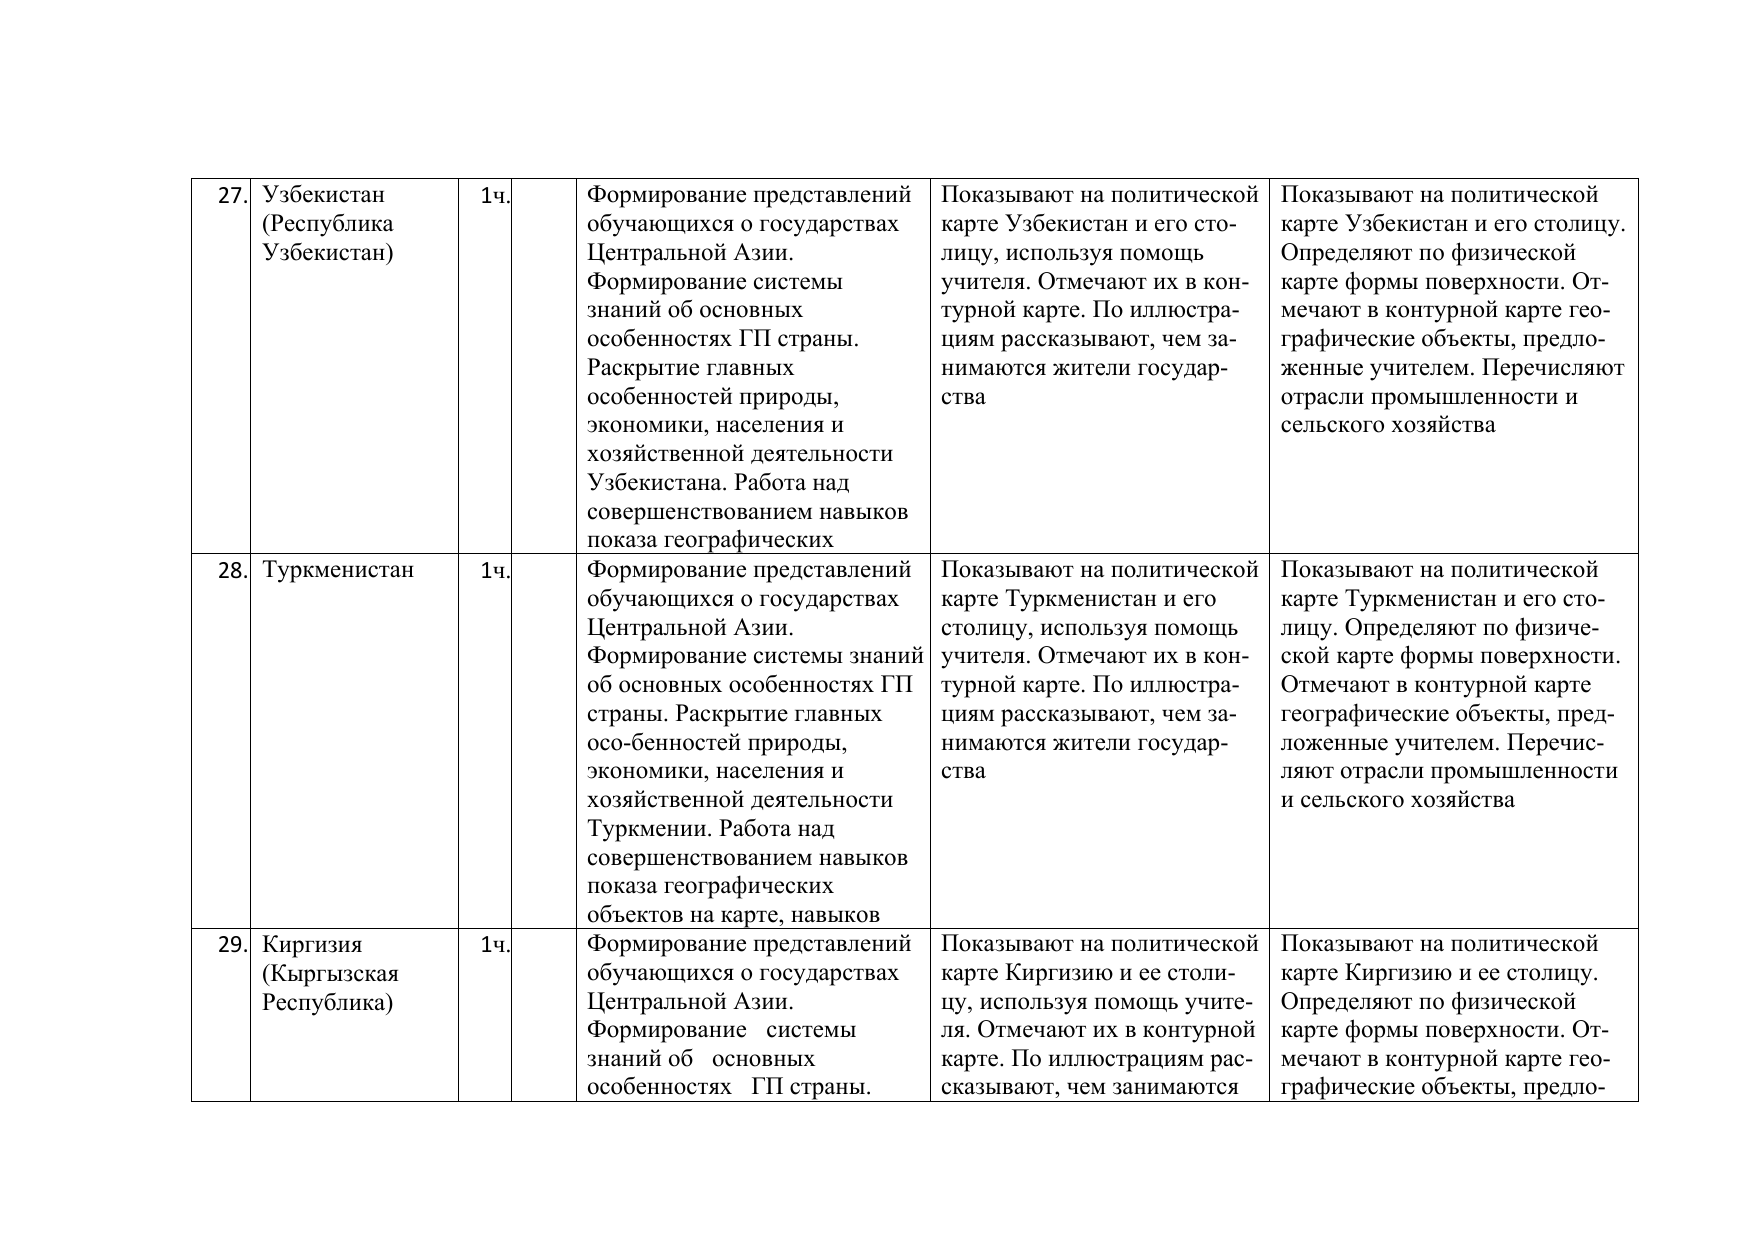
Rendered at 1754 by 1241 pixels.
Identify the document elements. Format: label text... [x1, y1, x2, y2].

table_header [512, 179, 576, 553]
table_header 27. [192, 179, 250, 553]
table_header Показывают на политической карте Узбекистан и его сто-лицу, используя помощь учителя. Отмечают их в кон-турной карте. По иллюстра-циям рассказывают, чем за-нимаются жители государ-ства [931, 179, 1269, 553]
table_header Показывают на политической карте Узбекистан и его столицу. Определяют по физической карте формы поверхности. От-мечают в контурной карте гео-графические объекты, предло-женные учителем. Перечисляют отрасли промышленности и сельского хозяйства [1270, 179, 1638, 553]
table_cell Формирование представлений обучающихся о государствах Центральной Азии. Формирование системы знаний об основных особенностях ГП страны. Раскрытие главных осо-бенностей природы, экономики, населения и хозяйственной деятельности Туркмении. Работа над совершенствованием навыков показа географических объектов на карте, навыков работы с контурной картой [577, 554, 930, 927]
table_cell Показывают на политической карте Киргизию и ее столи-цу, используя помощь учите-ля. Отмечают их в контурной карте. По иллюстрациям рас-сказывают, чем занимаются [931, 929, 1269, 1101]
table_cell [512, 929, 576, 1101]
table_cell 29. [192, 929, 250, 1101]
table_cell 28. [192, 554, 250, 927]
table_cell 1ч. [459, 929, 511, 1101]
table_cell 1ч. [459, 554, 511, 927]
table_cell Показывают на политической карте Туркменистан и его столицу, используя помощь учителя. Отмечают их в кон-турной карте. По иллюстра-циям рассказывают, чем за-нимаются жители государ-ства [931, 554, 1269, 927]
table_cell Киргизия (Кыргызская Республика) [251, 929, 458, 1101]
table_cell Показывают на политической карте Туркменистан и его сто-лицу. Определяют по физиче-ской карте формы поверхности. Отмечают в контурной карте географические объекты, пред-ложенные учителем. Перечис-ляют отрасли промышленности и сельского хозяйства [1270, 554, 1638, 927]
table_cell Показывают на политической карте Киргизию и ее столицу. Определяют по физической карте формы поверхности. От-мечают в контурной карте гео-графические объекты, предло- [1270, 929, 1638, 1101]
table_header Узбекистан (Республика Узбекистан) [251, 179, 458, 553]
table_cell Туркменистан [251, 554, 458, 927]
table_header Формирование представлений обучающихся о государствах Центральной Азии. Формирование системы знаний об основных особенностях ГП страны. Раскрытие главных особенностей природы, экономики, населения и хозяйственной деятельности Узбекистана. Работа над совершенствованием навыков показа географических объектов на карте, навыков работы с контурной картой [577, 179, 930, 553]
table_cell [512, 554, 576, 927]
table_cell Формирование представлений обучающихся о государствах Центральной Азии. Формирование системы знаний об основных особенностях ГП страны. Раскрытие главных осо- [577, 929, 930, 1101]
table_header 1ч. [459, 179, 511, 553]
